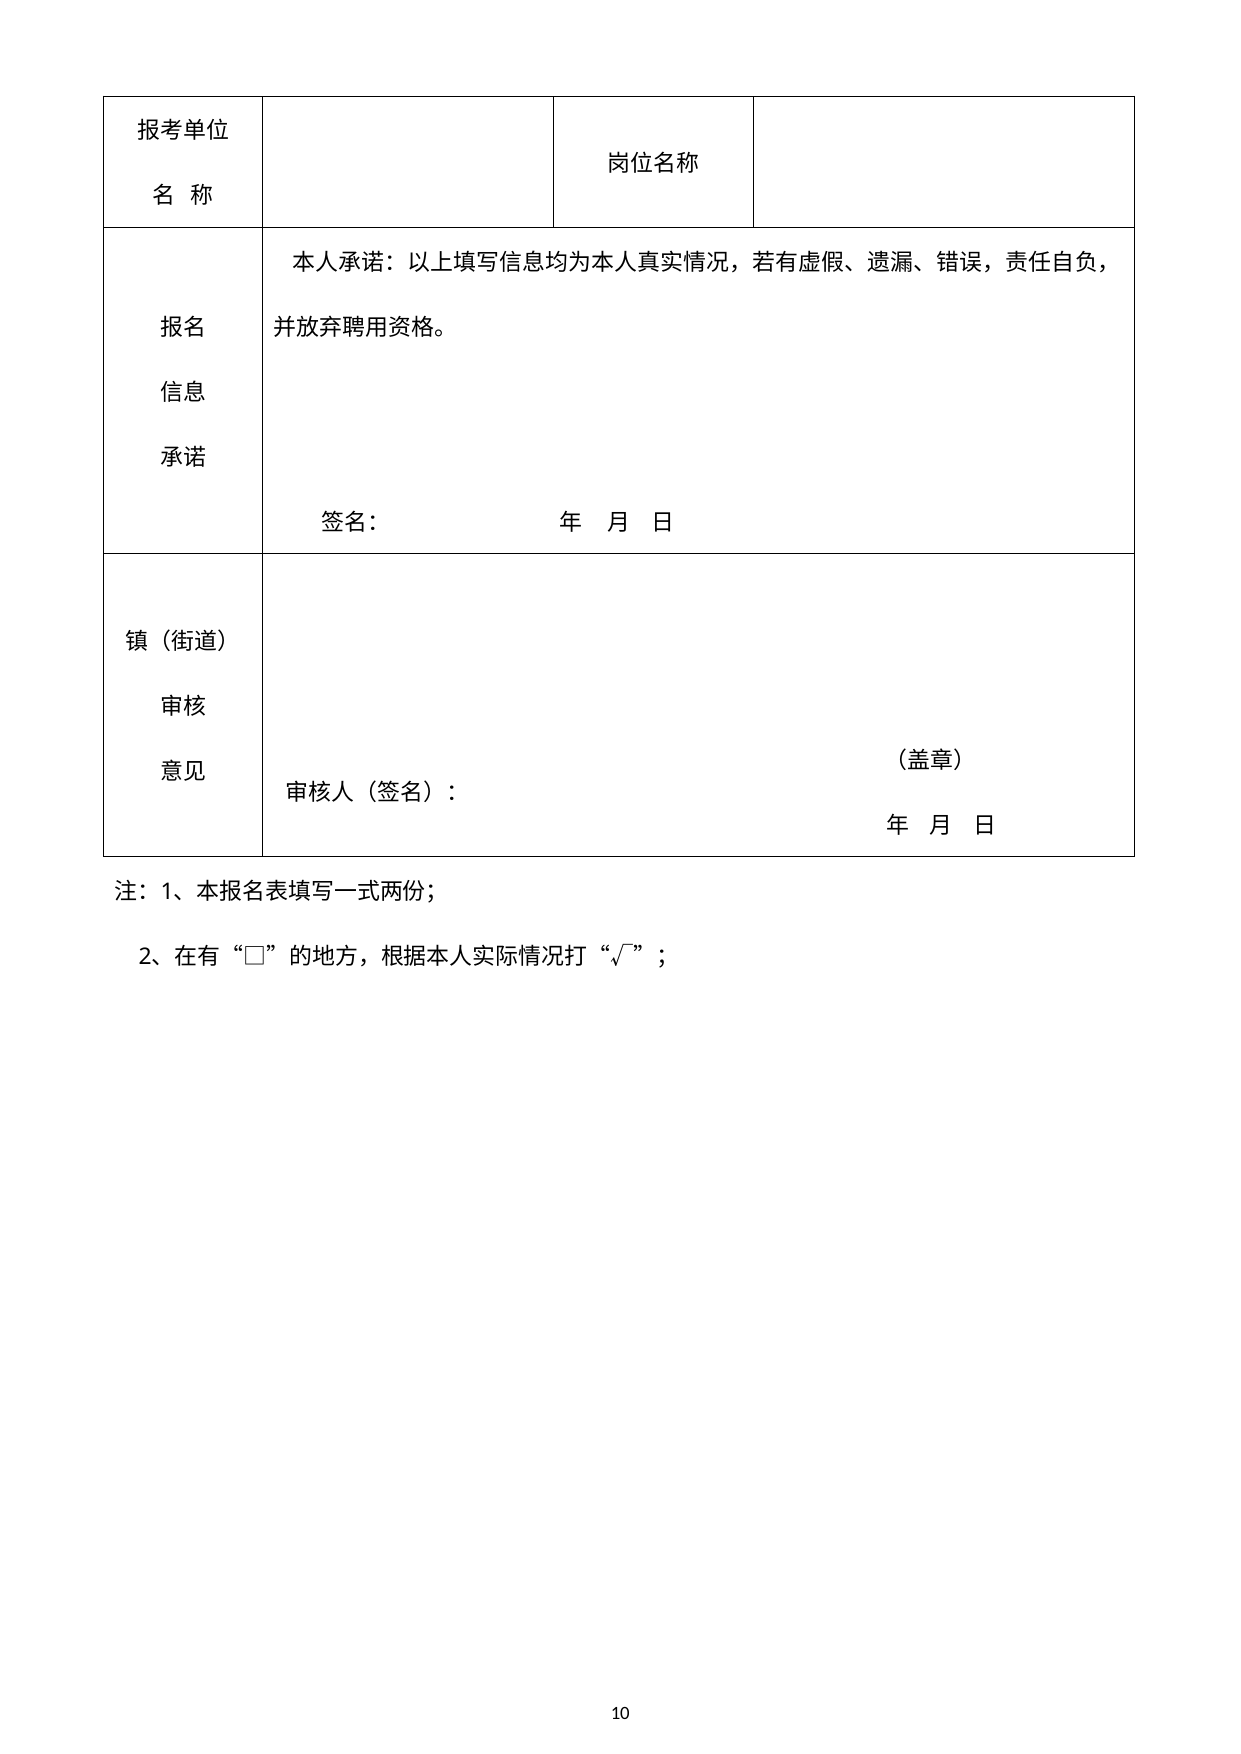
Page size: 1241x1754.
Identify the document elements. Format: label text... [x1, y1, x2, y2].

table_cell [263, 97, 553, 227]
table_cell 报考单位 名 称 [104, 97, 262, 227]
table_cell [263, 554, 1134, 725]
table_cell 镇（街道） 审核 意见 [104, 554, 262, 856]
table_cell 审核人（签名）： [263, 725, 742, 856]
table_cell 岗位名称 [554, 97, 753, 227]
table_cell 报名 信息 承诺 [104, 228, 262, 553]
table_cell 本人承诺：以上填写信息均为本人真实情况，若有虚假、遗漏、错误，责任自负，并放弃聘用资格。 签名： 年 月 日 [263, 228, 1134, 553]
table_cell （盖章） 年 月 日 [742, 725, 1134, 856]
table_cell [754, 97, 1134, 227]
table_cell 注：1、本报名表填写一式两份； 2、在有“□”的地方，根据本人实际情况打“√”； [103, 857, 1134, 1019]
